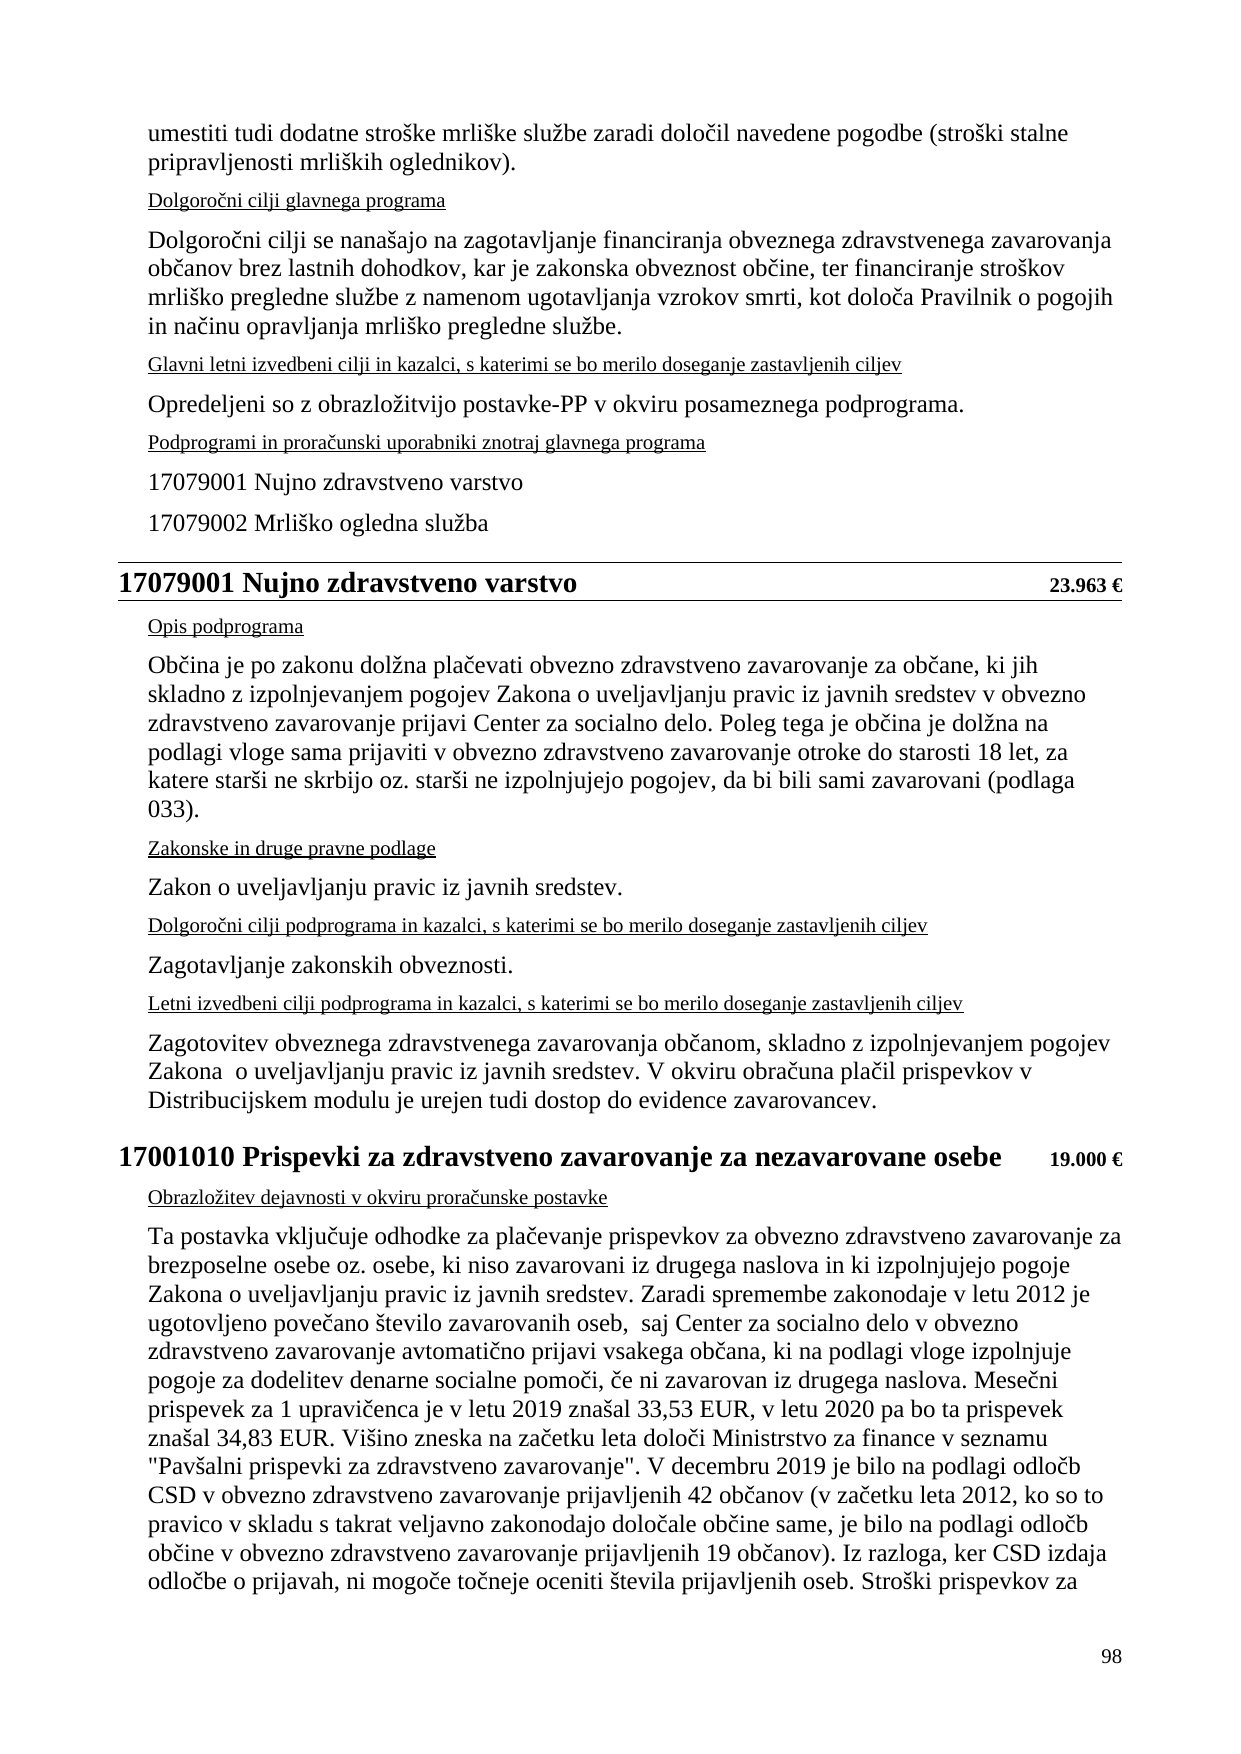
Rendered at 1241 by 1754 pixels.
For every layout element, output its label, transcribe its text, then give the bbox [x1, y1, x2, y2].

text 17079002 Mrliško ogledna služba [148, 508, 1122, 537]
subtitle Glavni letni izvedbeni cilji in kazalci, s katerimi se bo merilo doseganje zastavljenih ciljev [148, 352, 1122, 376]
text Opredeljeni so z obrazložitvijo postavke-PP v okviru posameznega podprograma. [148, 389, 1122, 417]
text Zakon o uveljavljanju pravic iz javnih sredstev. [148, 872, 1122, 901]
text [148, 118, 1122, 176]
subtitle Dolgoročni cilji podprograma in kazalci, s katerimi se bo merilo doseganje zastavljenih ciljev [148, 913, 1122, 937]
subtitle Zakonske in druge pravne podlage [148, 835, 1122, 859]
text Zagotavljanje zakonskih obveznosti. [148, 950, 1122, 978]
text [148, 1221, 1122, 1595]
text Zagotovitev obveznega zdravstvenega zavarovanja občanom, skladno z izpolnjevanjem pogojev Zakona o uveljavljanju pravic iz javnih sredstev. V okviru obračuna plačil prispevkov v Distribucijskem modulu je urejen tudi dostop do evidence zavarovancev. [148, 1028, 1122, 1114]
text 17079001 Nujno zdravstveno varstvo [148, 467, 1122, 495]
subtitle 17079001 Nujno zdravstveno varstvo 23.963 € [118, 563, 1122, 600]
subtitle Obrazložitev dejavnosti v okviru proračunske postavke [148, 1185, 1122, 1209]
subtitle Podprogrami in proračunski uporabniki znotraj glavnega programa [148, 430, 1122, 454]
subtitle Letni izvedbeni cilji podprograma in kazalci, s katerimi se bo merilo doseganje zastavljenih ciljev [148, 991, 1122, 1015]
subtitle Dolgoročni cilji glavnega programa [148, 188, 1122, 212]
text Občina je po zakonu dolžna plačevati obvezno zdravstveno zavarovanje za občane, ki jih skladno z izpolnjevanjem pogojev Zakona o uveljavljanju pravic iz javnih sredstev v obvezno zdravstveno zavarovanje prijavi Center za socialno delo. Poleg tega je občina je dolžna na podlagi vloge sama prijaviti v obvezno zdravstveno zavarovanje otroke do starosti 18 let, za katere starši ne skrbijo oz. starši ne izpolnjujejo pogojev, da bi bili sami zavarovani (podlaga 033). [148, 650, 1122, 823]
text Dolgoročni cilji se nanašajo na zagotavljanje financiranja obveznega zdravstvenega zavarovanja občanov brez lastnih dohodkov, kar je zakonska obveznost občine, ter financiranje stroškov mrliško pregledne službe z namenom ugotavljanja vzrokov smrti, kot določa Pravilnik o pogojih in načinu opravljanja mrliško pregledne službe. [148, 225, 1122, 340]
subtitle Opis podprograma [148, 614, 1122, 638]
subtitle 17001010 Prispevki za zdravstveno zavarovanje za nezavarovane osebe 19.000 € [118, 1139, 1122, 1172]
